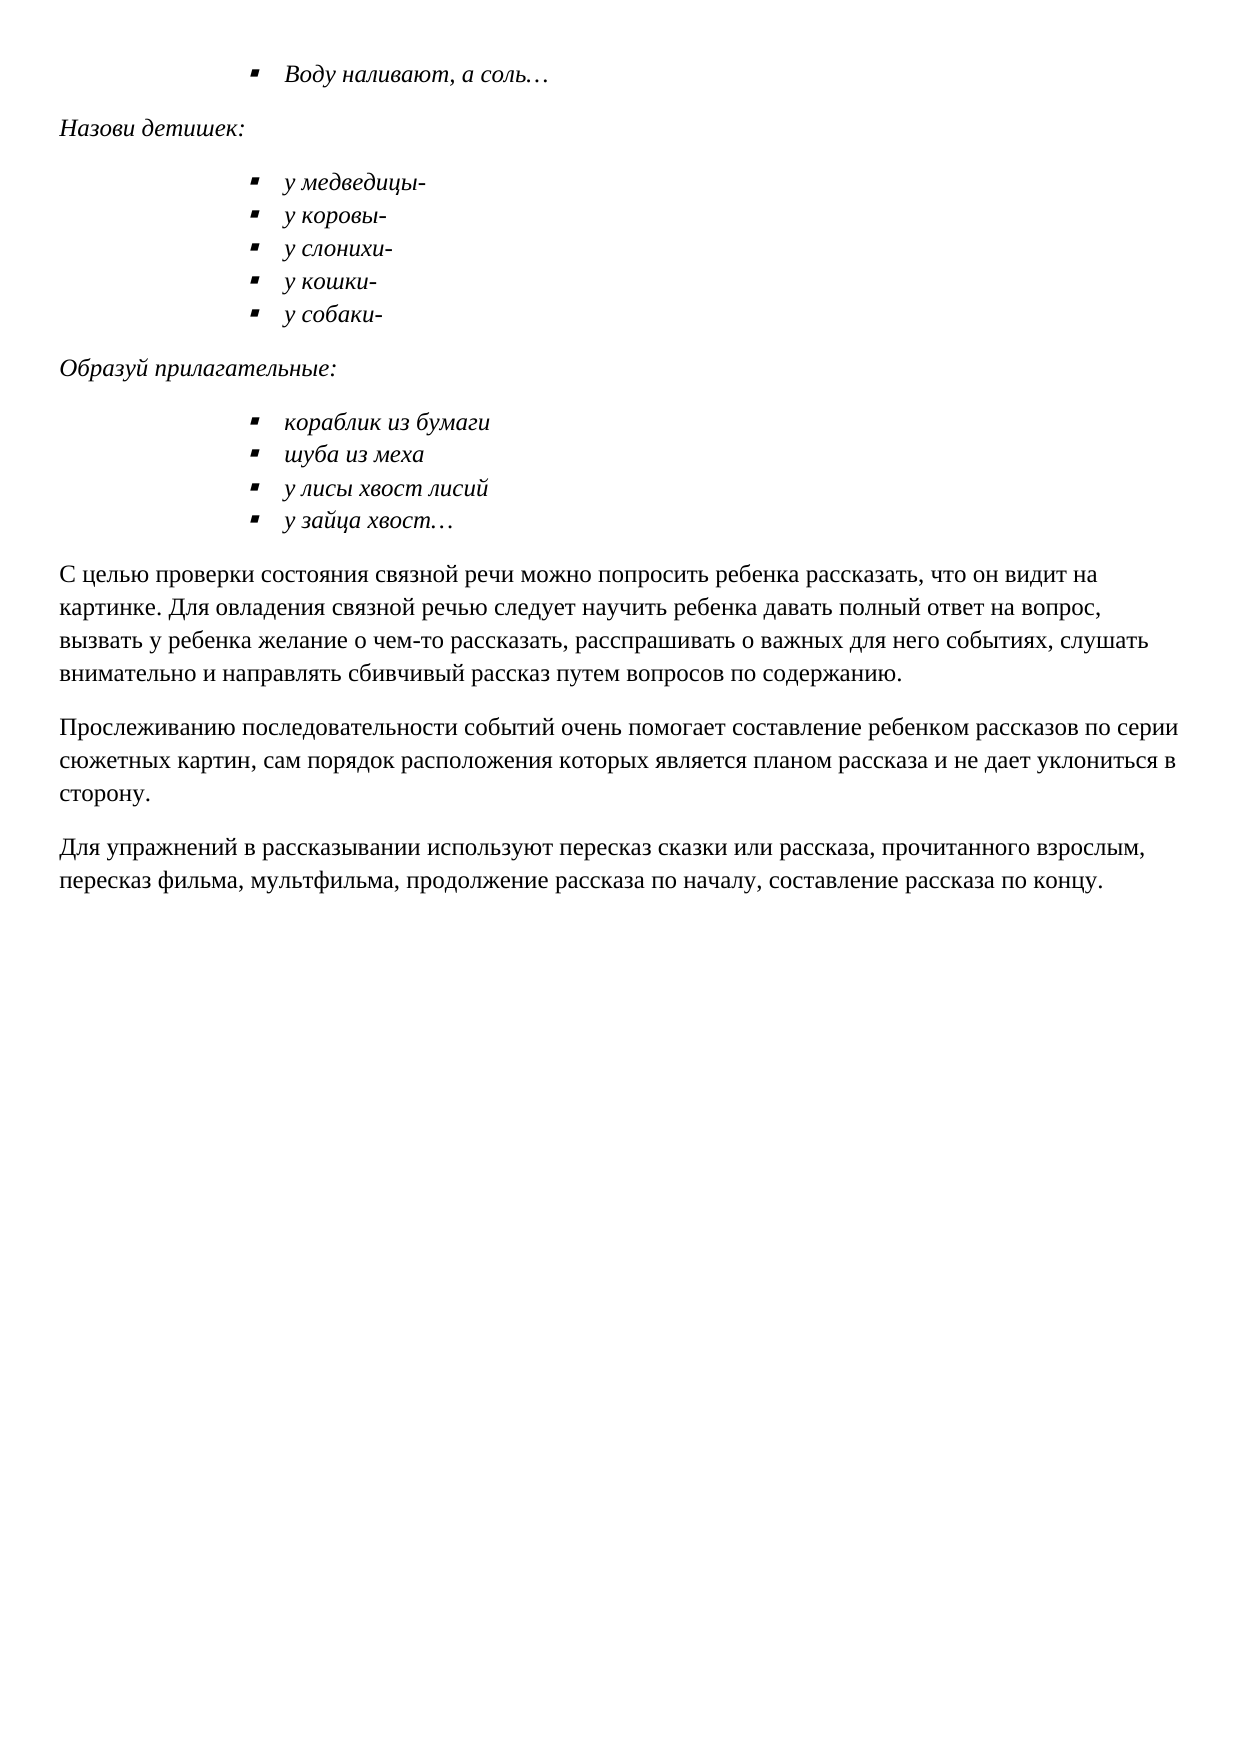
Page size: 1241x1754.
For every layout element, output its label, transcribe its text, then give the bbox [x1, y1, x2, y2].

text Назови детишек: [59, 113, 1181, 142]
list Воду наливают, а соль… [247, 59, 1181, 88]
list у собаки- [247, 299, 1181, 328]
list у слонихи- [247, 233, 1181, 262]
text Для упражнений в рассказывании используют пересказ сказки или рассказа, прочитанного взрослым, пересказ фильма, мультфильма, продолжение рассказа по началу, составление рассказа по концу. [59, 832, 1181, 894]
list у медведицы- [247, 167, 1181, 196]
list шуба из меха [247, 439, 1181, 468]
text Прослеживанию последовательности событий очень помогает составление ребенком рассказов по серии сюжетных картин, сам порядок расположения которых является планом рассказа и не дает уклониться в сторону. [59, 712, 1181, 807]
list у коровы- [247, 200, 1181, 228]
list кораблик из бумаги [247, 407, 1181, 435]
text С целью проверки состояния связной речи можно попросить ребенка рассказать, что он видит на картинке. Для овладения связной речью следует научить ребенка давать полный ответ на вопрос, вызвать у ребенка желание о чем-то рассказать, расспрашивать о важных для него событиях, слушать внимательно и направлять сбивчивый рассказ путем вопросов по содержанию. [59, 559, 1181, 687]
text Образуй прилагательные: [59, 353, 1181, 381]
list у кошки- [247, 266, 1181, 294]
list у лисы хвост лисий [247, 473, 1181, 501]
list у зайца хвост… [247, 506, 1181, 534]
